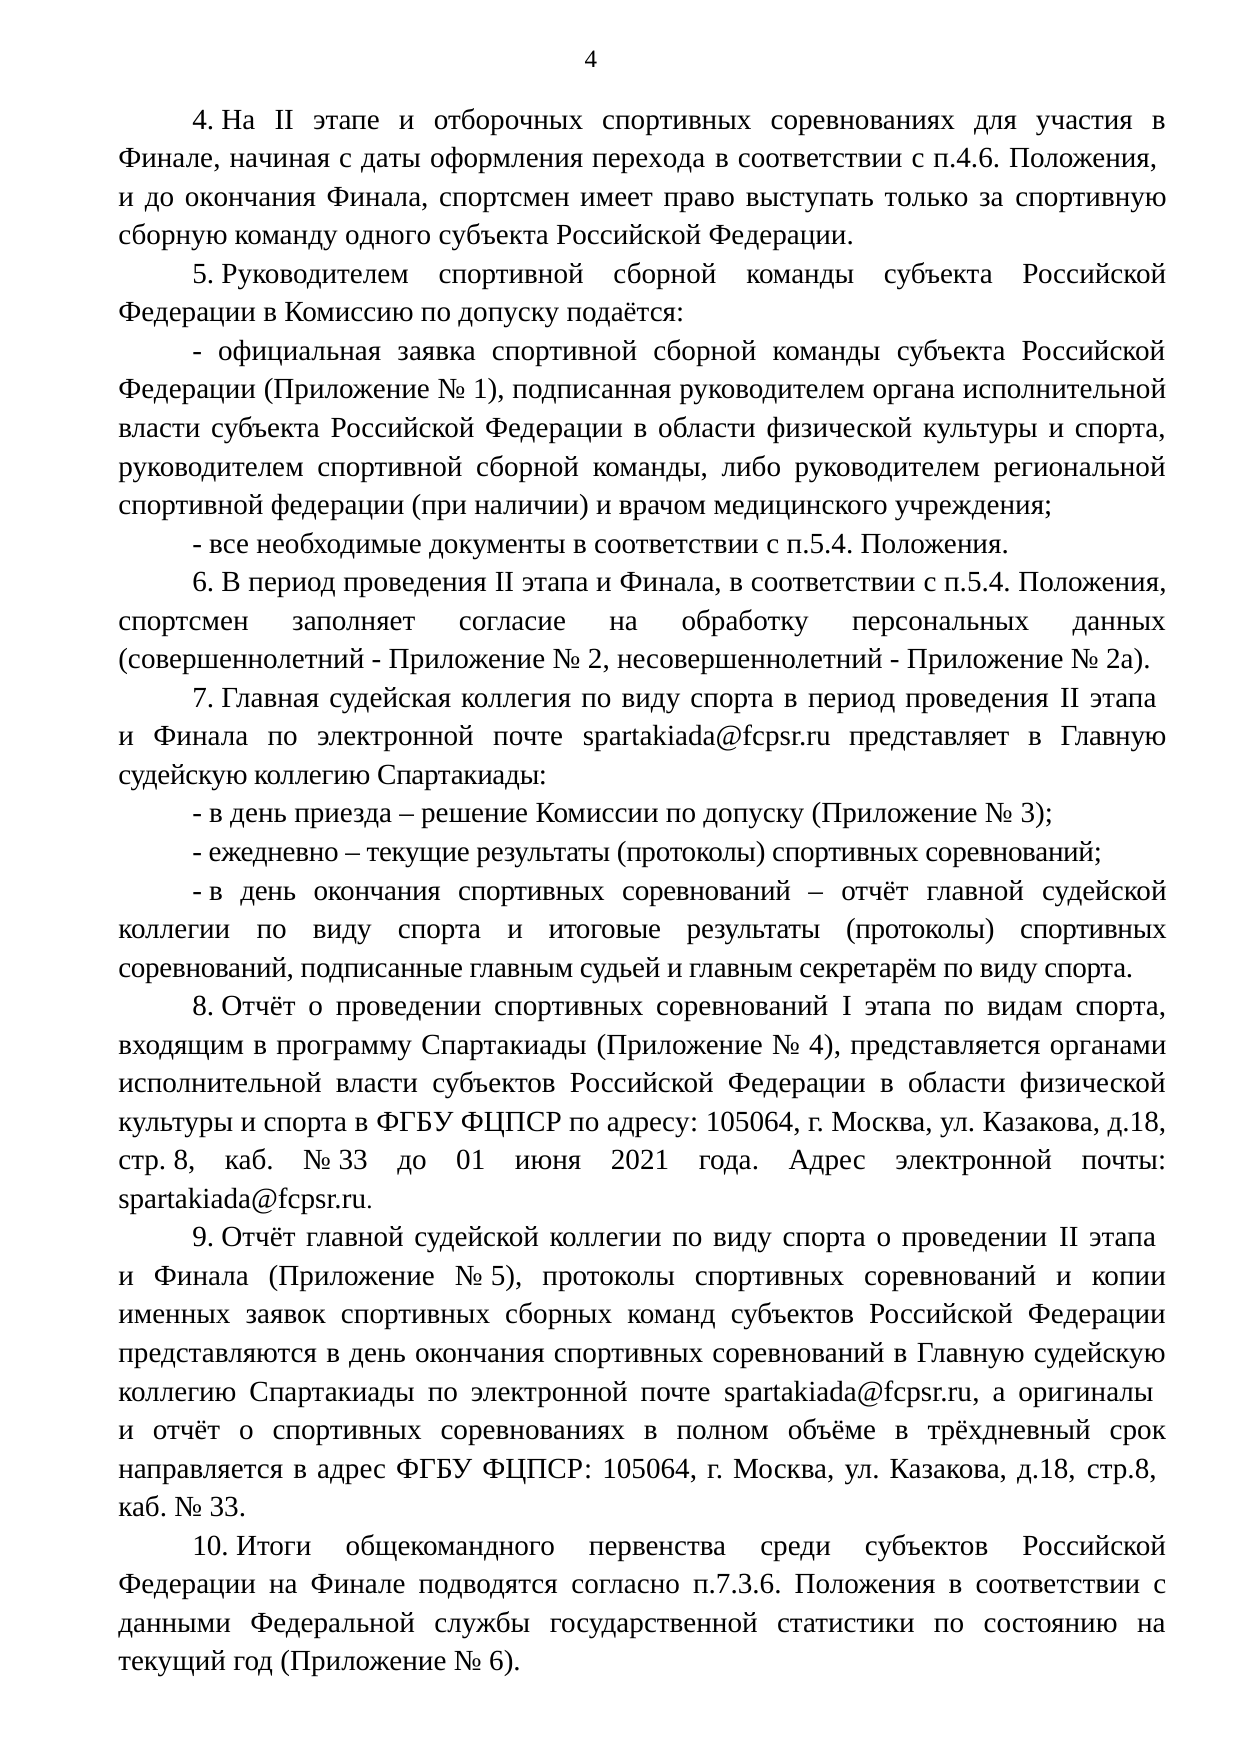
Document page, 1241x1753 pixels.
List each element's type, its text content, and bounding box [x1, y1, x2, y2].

text 5. Руководителем спортивной сборной команды субъекта Российской Федерации в Комиссию по допуску подаётся: [118, 256, 1167, 328]
text 10. Итоги общекомандного первенства среди субъектов Российской Федерации на Финале подводятся согласно п.7.3.6. Положения в соответствии с данными Федеральной службы государственной статистики по состоянию на текущий год (Приложение № 6). [118, 1528, 1167, 1677]
text 9. Отчёт главной судейской коллегии по виду спорта о проведении II этапа и Финала (Приложение № 5), протоколы спортивных соревнований и копии именных заявок спортивных сборных команд субъектов Российской Федерации представляются в день окончания спортивных соревнований в Главную судейскую коллегию Спартакиады по электронной почте spartakiada@fcpsr.ru, а оригиналы и отчёт о спортивных соревнованиях в полном объёме в трёхдневный срок направляется в адрес ФГБУ ФЦПСР: 105064, г. Москва, ул. Казакова, д.18, стр.8, каб. № 33. [118, 1219, 1167, 1523]
text - в день приезда – решение Комиссии по допуску (Приложение № 3); [118, 796, 1167, 829]
text 7. Главная судейская коллегия по виду спорта в период проведения II этапа и Финала по электронной почте spartakiada@fcpsr.ru представляет в Главную судейскую коллегию Спартакиады: [118, 680, 1167, 791]
list - официальная заявка спортивной сборной команды субъекта Российской Федерации (Приложение № 1), подписанная руководителем органа исполнительной власти субъекта Российской Федерации в области физической культуры и спорта, руководителем спортивной сборной команды, либо руководителем региональной спортивной федерации (при наличии) и врачом медицинского учреждения; [118, 333, 1167, 521]
list - все необходимые документы в соответствии с п.5.4. Положения. [118, 526, 1167, 559]
list - в день окончания спортивных соревнований – отчёт главной судейской коллегии по виду спорта и итоговые результаты (протоколы) спортивных соревнований, подписанные главным судьей и главным секретарём по виду спорта. [118, 873, 1167, 983]
text - ежедневно – текущие результаты (протоколы) спортивных соревнований; [118, 834, 1167, 868]
text 8. Отчёт о проведении спортивных соревнований I этапа по видам спорта, входящим в программу Спартакиады (Приложение № 4), представляется органами исполнительной власти субъектов Российской Федерации в области физической культуры и спорта в ФГБУ ФЦПСР по адресу: 105064, г. Москва, ул. Казакова, д.18, стр. 8, каб. № 33 до 01 июня 2021 года. Адрес электронной почты: spartakiada@fcpsr.ru. [118, 988, 1167, 1214]
text 6. В период проведения II этапа и Финала, в соответствии с п.5.4. Положения, спортсмен заполняет согласие на обработку персональных данных (совершеннолетний - Приложение № 2, несовершеннолетний - Приложение № 2а). [118, 564, 1167, 675]
text 4. На II этапе и отборочных спортивных соревнованиях для участия в Финале, начиная с даты оформления перехода в соответствии с п.4.6. Положения, и до окончания Финала, спортсмен имеет право выступать только за спортивную сборную команду одного субъекта Российской Федерации. [118, 102, 1167, 251]
